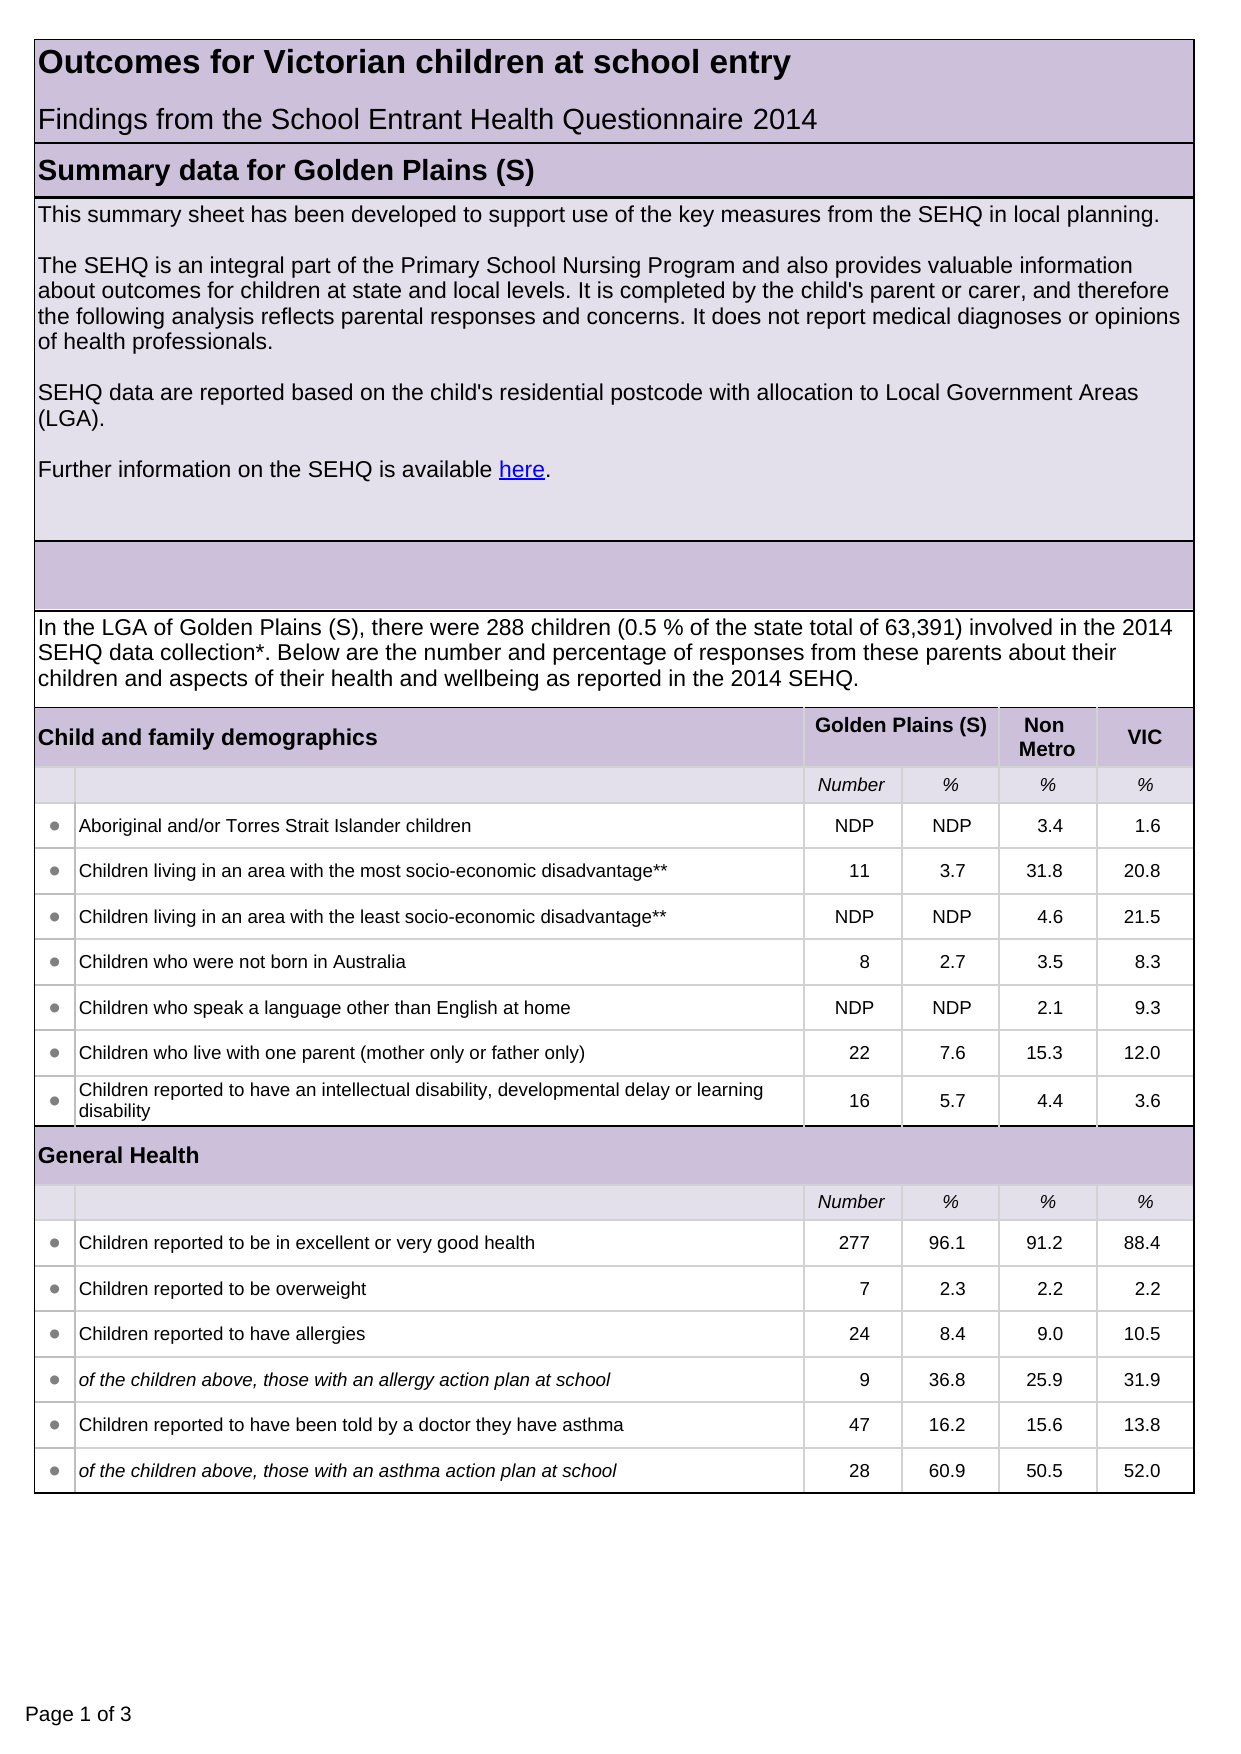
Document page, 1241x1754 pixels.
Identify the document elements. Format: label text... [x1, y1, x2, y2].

table_cell NDP [805, 804, 901, 847]
table_cell 8.4 [903, 1312, 998, 1356]
table_cell • [35, 1267, 74, 1310]
table_cell 1.6 [1098, 804, 1193, 847]
table_header Outcomes for Victorian children at school entry Findings from the School Entrant Health Questionnaire 2014 [35, 40, 1193, 142]
table_cell • [35, 940, 74, 984]
table_cell [35, 768, 74, 802]
table_cell 22 [805, 1031, 901, 1075]
table_cell 2.3 [903, 1267, 998, 1310]
table_cell 3.4 [1000, 804, 1096, 847]
table_cell Number [805, 1186, 901, 1219]
table_cell 20.8 [1098, 849, 1193, 893]
table_cell Children reported to have allergies [76, 1312, 803, 1356]
table_cell 8 [805, 940, 901, 984]
table_cell 91.2 [1000, 1221, 1096, 1264]
table_cell 7 [805, 1267, 901, 1310]
table_cell % [1000, 1186, 1096, 1219]
table_cell [76, 768, 803, 802]
table_cell 15.6 [1000, 1403, 1096, 1447]
table_cell General Health [35, 1127, 1193, 1184]
table_cell % [903, 768, 998, 802]
table_cell 11 [805, 849, 901, 893]
table_cell Child and family demographics [35, 708, 803, 766]
table_cell % [903, 1186, 998, 1219]
table_cell • [35, 986, 74, 1029]
table_cell Children reported to have been told by a doctor they have asthma [76, 1403, 803, 1447]
table_cell NDP [805, 895, 901, 938]
table_cell 2.7 [903, 940, 998, 984]
table_cell Children reported to have an intellectual disability, developmental delay or learning disability [76, 1077, 803, 1125]
table_cell [76, 1186, 803, 1219]
table_cell 8.3 [1098, 940, 1193, 984]
table_cell NDP [903, 895, 998, 938]
table_cell 9 [805, 1358, 901, 1401]
table_cell 4.4 [1000, 1077, 1096, 1125]
table_cell of the children above, those with an allergy action plan at school [76, 1358, 803, 1401]
table_cell 4.6 [1000, 895, 1096, 938]
table_cell 2.2 [1098, 1267, 1193, 1310]
table_cell 2.1 [1000, 986, 1096, 1029]
table_cell 5.7 [903, 1077, 998, 1125]
table_cell 3.5 [1000, 940, 1096, 984]
table_cell Aboriginal and/or Torres Strait Islander children [76, 804, 803, 847]
table_cell Children living in an area with the most socio-economic disadvantage** [76, 849, 803, 893]
table_cell 13.8 [1098, 1403, 1193, 1447]
table_cell % [1000, 768, 1096, 802]
table_cell Golden Plains (S) [805, 708, 998, 766]
table_cell % [1098, 768, 1193, 802]
table_cell 24 [805, 1312, 901, 1356]
table_cell 277 [805, 1221, 901, 1264]
table_cell NDP [903, 804, 998, 847]
table_cell NDP [805, 986, 901, 1029]
table_cell 60.9 [903, 1449, 998, 1492]
table_cell NDP [903, 986, 998, 1029]
table_cell 50.5 [1000, 1449, 1096, 1492]
table_cell 3.7 [903, 849, 998, 893]
table_cell Summary data for Golden Plains (S) [35, 144, 1193, 196]
table_cell • [35, 1358, 74, 1401]
table_cell [35, 1186, 74, 1219]
table_cell 10.5 [1098, 1312, 1193, 1356]
table_cell 25.9 [1000, 1358, 1096, 1401]
table_cell • [35, 849, 74, 893]
table_cell 12.0 [1098, 1031, 1193, 1075]
table_cell 88.4 [1098, 1221, 1193, 1264]
table_cell Non Metro [1000, 708, 1096, 766]
table_cell • [35, 1077, 74, 1125]
table_cell • [35, 1221, 74, 1264]
table_cell VIC [1098, 708, 1193, 766]
table_cell This summary sheet has been developed to support use of the key measures from the SEHQ in local planning. The SEHQ is an integral part of the Primary School Nursing Program and also provides valuable information about outcomes for children at state and local levels. It is completed by the child's parent or carer, and therefore the following analysis reflects parental responses and concerns. It does not report medical diagnoses or opinions of health professionals. SEHQ data are reported based on the child's residential postcode with allocation to Local Government Areas (LGA). Further information on the SEHQ is available here. [35, 199, 1193, 540]
table_cell [35, 542, 1193, 609]
table_cell Children reported to be overweight [76, 1267, 803, 1310]
table_cell 3.6 [1098, 1077, 1193, 1125]
table_cell 28 [805, 1449, 901, 1492]
table_cell 31.9 [1098, 1358, 1193, 1401]
table_cell 9.3 [1098, 986, 1193, 1029]
table_cell • [35, 1031, 74, 1075]
table_cell 7.6 [903, 1031, 998, 1075]
table_cell 47 [805, 1403, 901, 1447]
table_cell 31.8 [1000, 849, 1096, 893]
table_cell 15.3 [1000, 1031, 1096, 1075]
table_cell • [35, 1312, 74, 1356]
table_cell 21.5 [1098, 895, 1193, 938]
table_cell of the children above, those with an asthma action plan at school [76, 1449, 803, 1492]
table_cell Children who live with one parent (mother only or father only) [76, 1031, 803, 1075]
table_cell 52.0 [1098, 1449, 1193, 1492]
table_cell % [1098, 1186, 1193, 1219]
table_cell Children reported to be in excellent or very good health [76, 1221, 803, 1264]
table_cell 2.2 [1000, 1267, 1096, 1310]
table_cell Number [805, 768, 901, 802]
table_cell 96.1 [903, 1221, 998, 1264]
table_cell Children living in an area with the least socio-economic disadvantage** [76, 895, 803, 938]
table_cell In the LGA of Golden Plains (S), there were 288 children (0.5 % of the state total of 63,391) involved in the 2014 SEHQ data collection*. Below are the number and percentage of responses from these parents about their children and aspects of their health and wellbeing as reported in the 2014 SEHQ. [35, 612, 1193, 707]
table_cell • [35, 804, 74, 847]
table_cell 16 [805, 1077, 901, 1125]
table_cell 9.0 [1000, 1312, 1096, 1356]
table_cell • [35, 1449, 74, 1492]
table_cell 36.8 [903, 1358, 998, 1401]
table_cell Children who speak a language other than English at home [76, 986, 803, 1029]
table_cell Children who were not born in Australia [76, 940, 803, 984]
table_cell • [35, 1403, 74, 1447]
table_cell • [35, 895, 74, 938]
table_cell 16.2 [903, 1403, 998, 1447]
